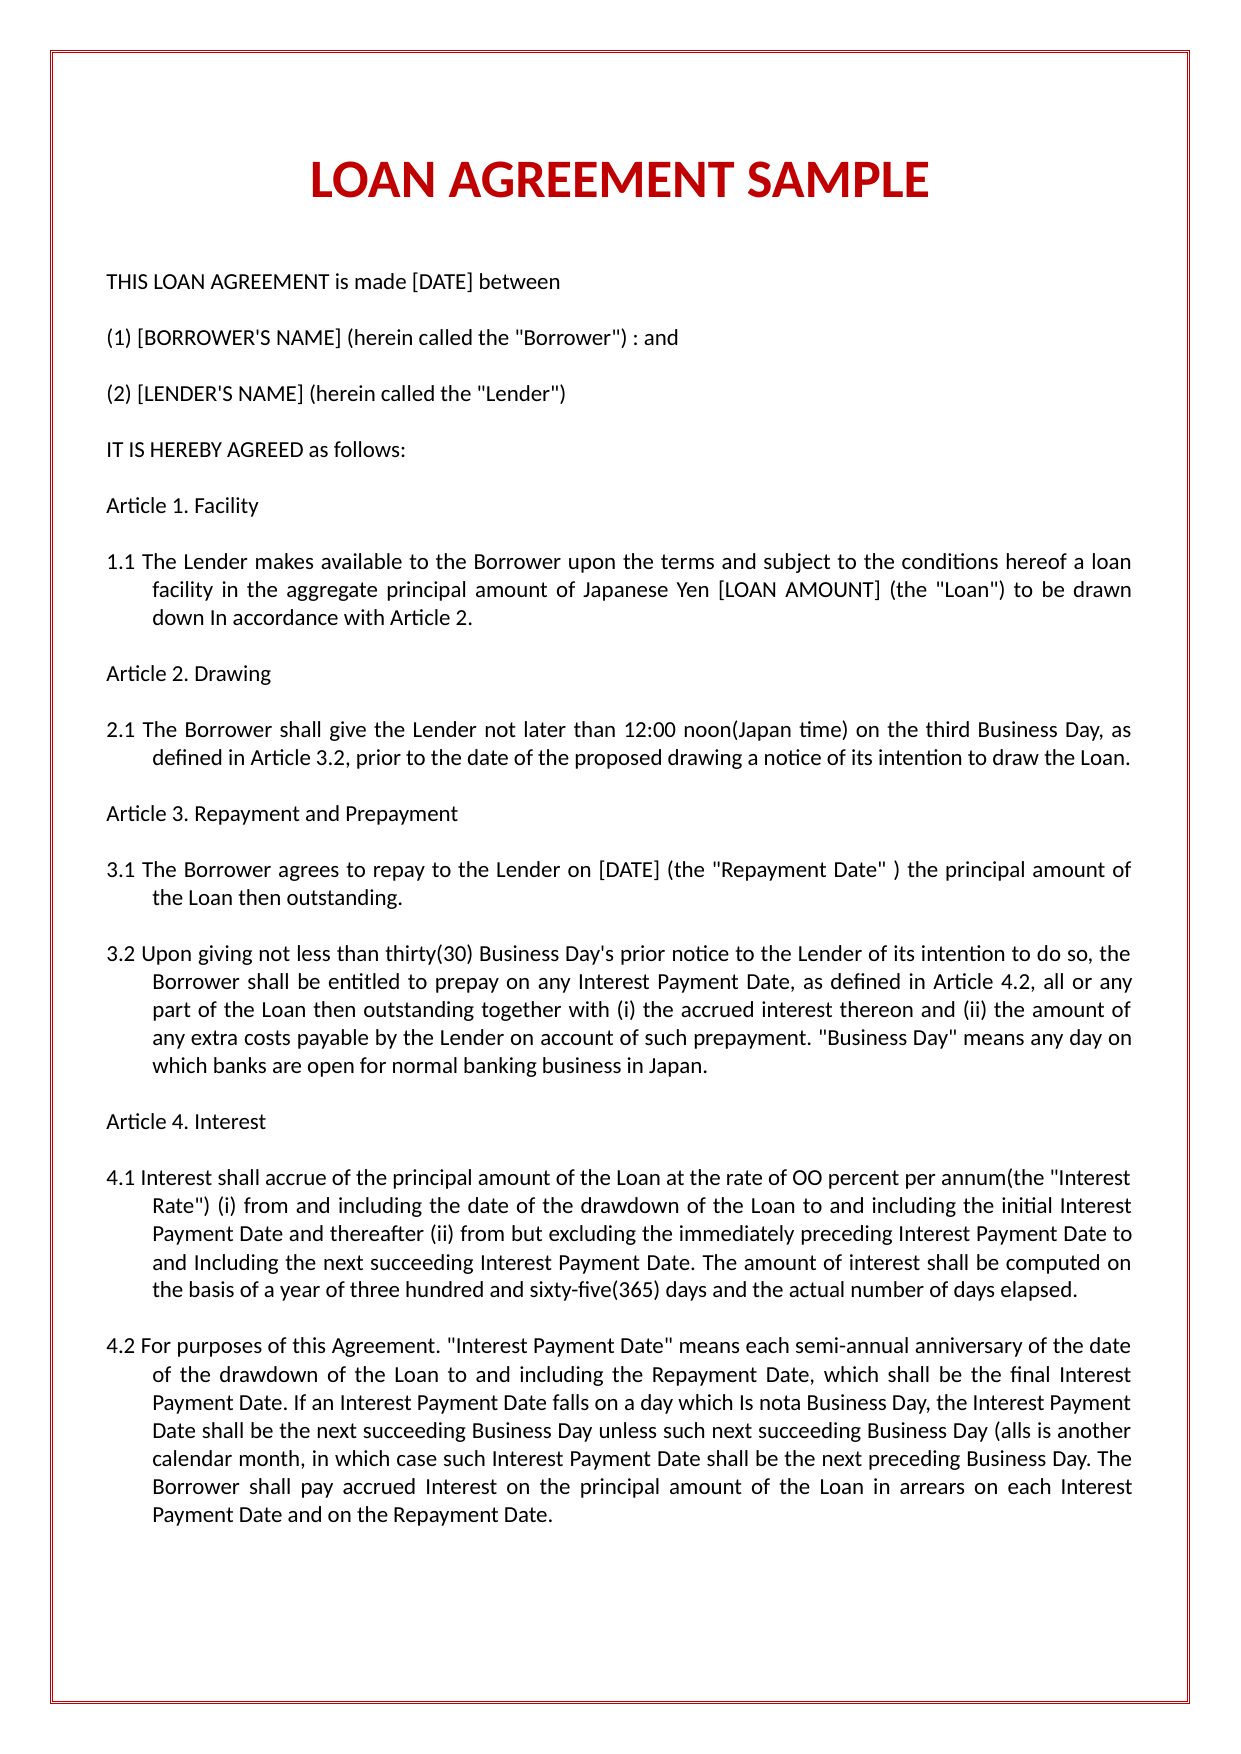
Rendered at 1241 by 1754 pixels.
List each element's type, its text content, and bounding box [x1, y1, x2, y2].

text Article 1. Facility [106, 491, 1134, 519]
text Article 2. Drawing [106, 659, 1134, 687]
text 4.1 Interest shall accrue of the principal amount of the Loan at the rate of OO percent per annum(the "Interest Rate") (i) from and including the date of the drawdown of the Loan to and including the initial Interest Payment Date and thereafter (ii) from but excluding the immediately preceding Interest Payment Date to and Including the next succeeding Interest Payment Date. The amount of interest shall be computed on the basis of a year of three hundred and sixty-five(365) days and the actual number of days elapsed. [106, 1163, 1134, 1304]
text 1.1 The Lender makes available to the Borrower upon the terms and subject to the conditions hereof a loan facility in the aggregate principal amount of Japanese Yen [LOAN AMOUNT] (the "Loan") to be drawn down In accordance with Article 2. [106, 547, 1134, 631]
text IT IS HEREBY AGREED as follows: [106, 435, 1134, 463]
text 3.2 Upon giving not less than thirty(30) Business Day's prior notice to the Lender of its intention to do so, the Borrower shall be entitled to prepay on any Interest Payment Date, as defined in Article 4.2, all or any part of the Loan then outstanding together with (i) the accrued interest thereon and (ii) the amount of any extra costs payable by the Lender on account of such prepayment. "Business Day" means any day on which banks are open for normal banking business in Japan. [106, 939, 1134, 1079]
text 4.2 For purposes of this Agreement. "Interest Payment Date" means each semi-annual anniversary of the date of the drawdown of the Loan to and including the Repayment Date, which shall be the final Interest Payment Date. If an Interest Payment Date falls on a day which Is nota Business Day, the Interest Payment Date shall be the next succeeding Business Day unless such next succeeding Business Day (alls is another calendar month, in which case such Interest Payment Date shall be the next preceding Business Day. The Borrower shall pay accrued Interest on the principal amount of the Loan in arrears on each Interest Payment Date and on the Repayment Date. [106, 1332, 1134, 1528]
text (1) [BORROWER'S NAME] (herein called the "Borrower") : and [106, 323, 1134, 351]
subtitle LOAN AGREEMENT SAMPLE [106, 145, 1134, 211]
text 2.1 The Borrower shall give the Lender not later than 12:00 noon(Japan time) on the third Business Day, as defined in Article 3.2, prior to the date of the proposed drawing a notice of its intention to draw the Loan. [106, 715, 1134, 771]
text 3.1 The Borrower agrees to repay to the Lender on [DATE] (the "Repayment Date" ) the principal amount of the Loan then outstanding. [106, 855, 1134, 911]
text Article 4. Interest [106, 1107, 1134, 1136]
text THIS LOAN AGREEMENT is made [DATE] between [106, 267, 1134, 295]
text (2) [LENDER'S NAME] (herein called the "Lender") [106, 379, 1134, 407]
text Article 3. Repayment and Prepayment [106, 799, 1134, 827]
